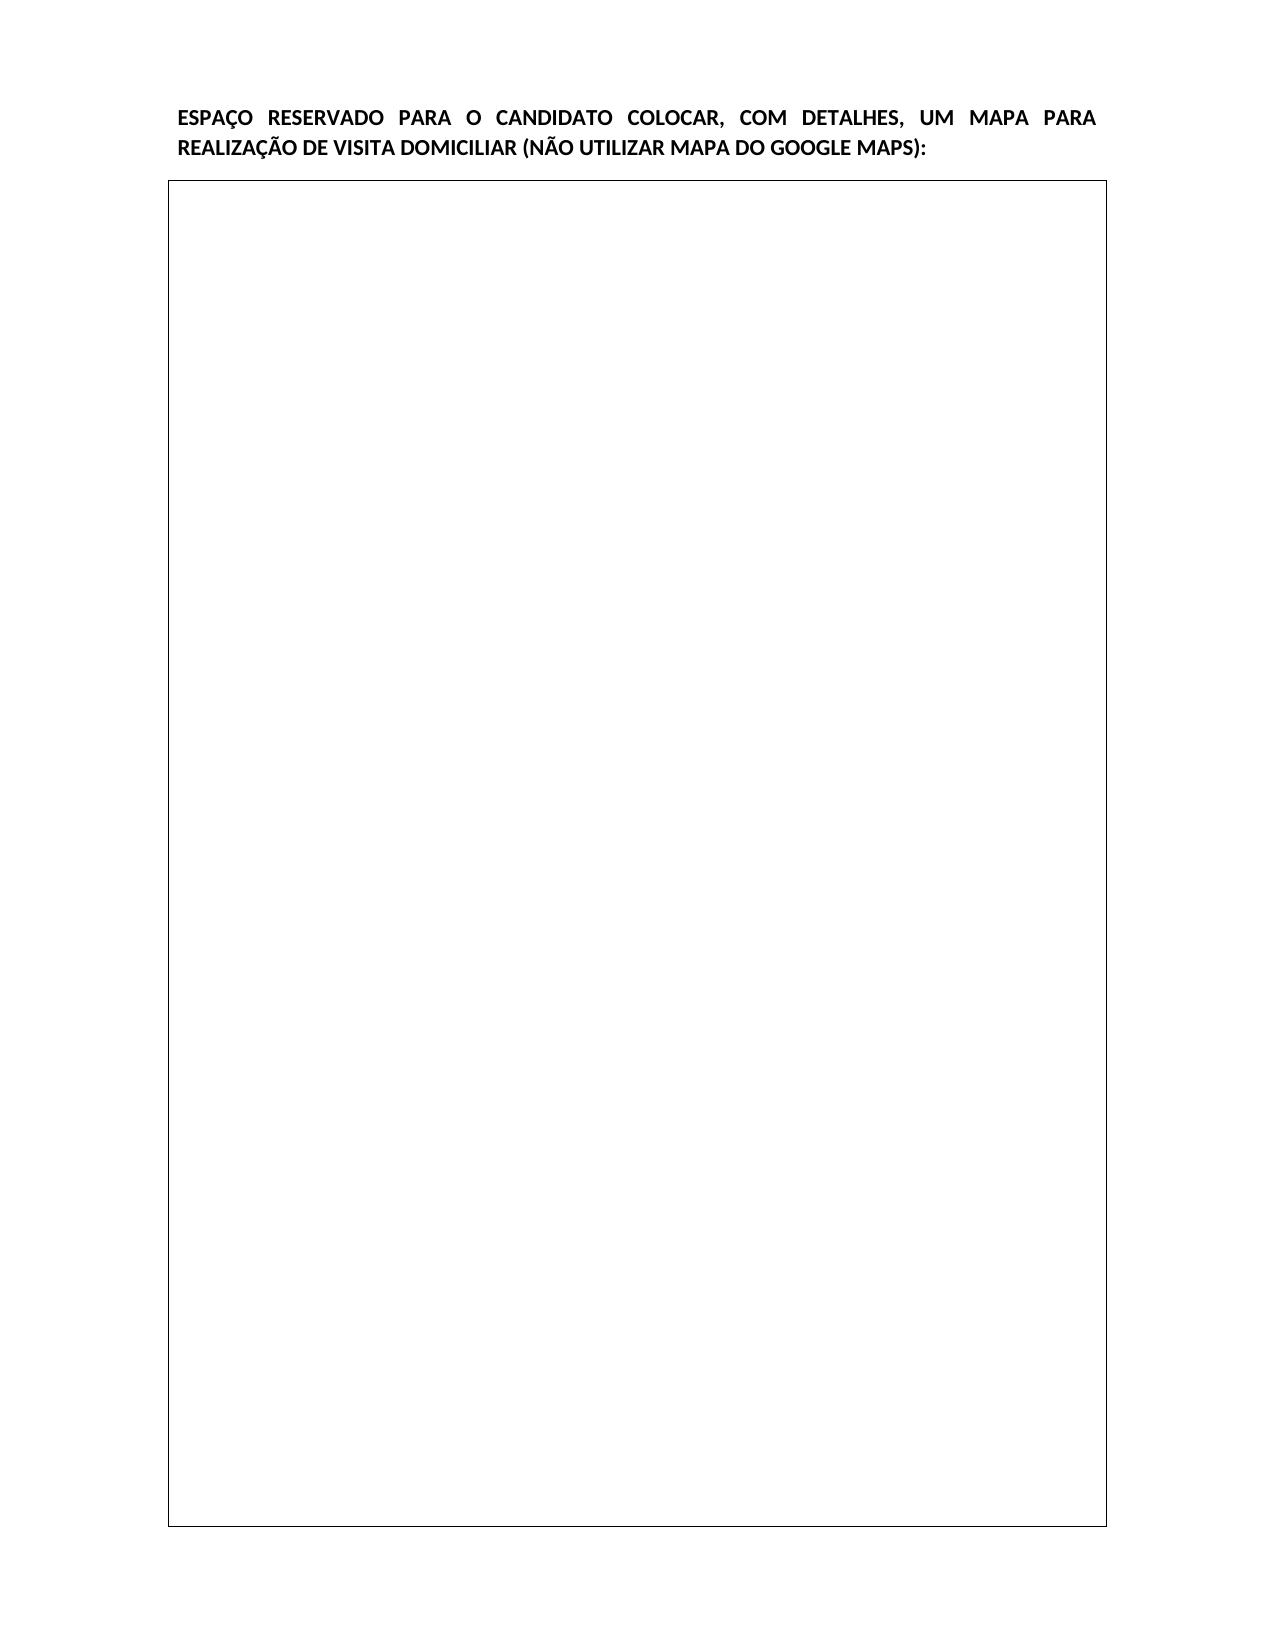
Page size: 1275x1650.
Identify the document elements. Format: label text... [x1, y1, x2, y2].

text ESPAÇO RESERVADO PARA O CANDIDATO COLOCAR, COM DETALHES, UM MAPA PARA REALIZAÇÃO DE VISITA DOMICILIAR (NÃO UTILIZAR MAPA DO GOOGLE MAPS): [177, 103, 1098, 161]
